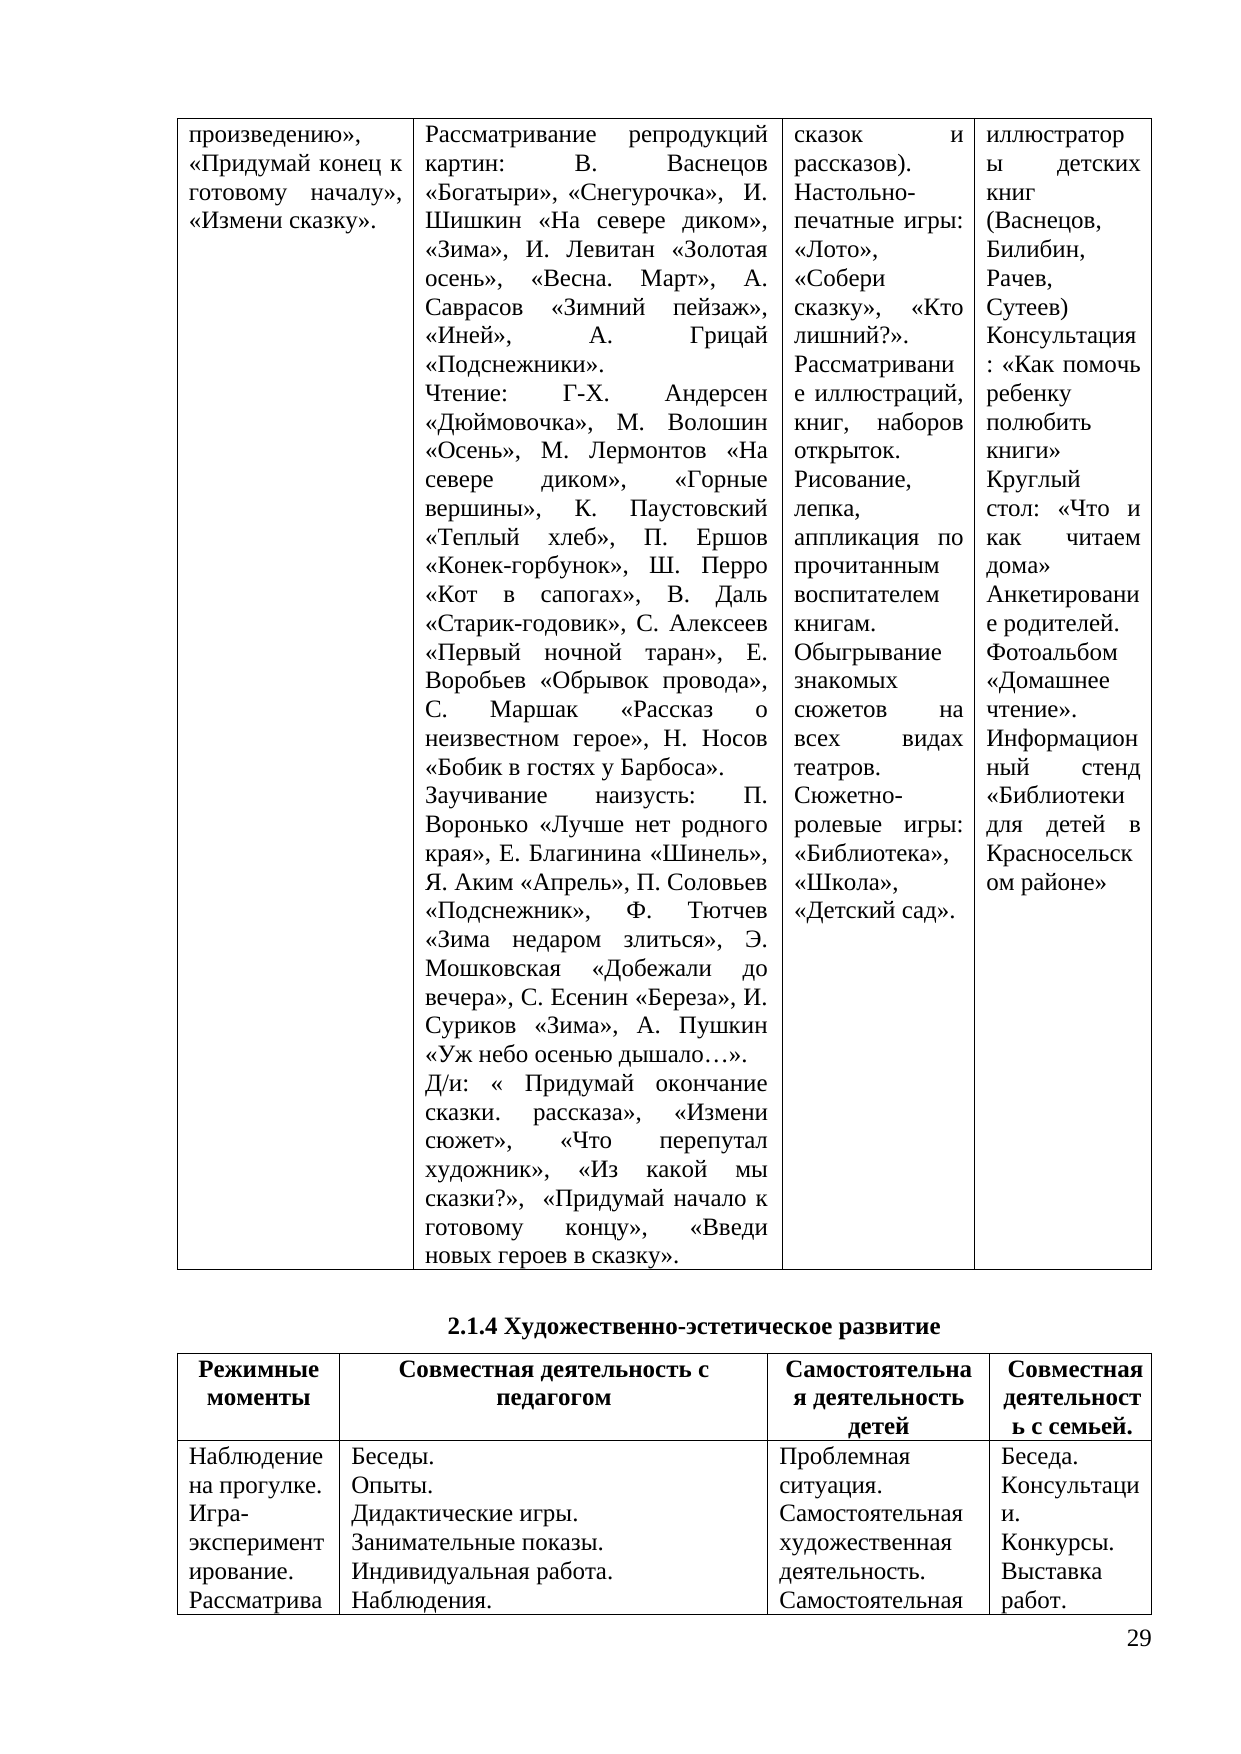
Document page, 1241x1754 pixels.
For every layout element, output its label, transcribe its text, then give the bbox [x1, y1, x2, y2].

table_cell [178, 1441, 339, 1613]
text 2.1.4 Художественно-эстетическое развитие [177, 1311, 1152, 1340]
table_header Совместная деятельность с педагогом [340, 1354, 767, 1440]
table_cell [768, 1441, 989, 1613]
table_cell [975, 119, 1151, 1269]
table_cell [783, 119, 974, 1269]
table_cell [340, 1441, 767, 1613]
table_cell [414, 119, 782, 1269]
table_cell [178, 119, 413, 1269]
table_header Режимные моменты [178, 1354, 339, 1440]
table_header Самостоятельная деятельность детей [768, 1354, 989, 1440]
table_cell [990, 1441, 1151, 1613]
table_header Совместная деятельность с семьей. [990, 1354, 1151, 1440]
